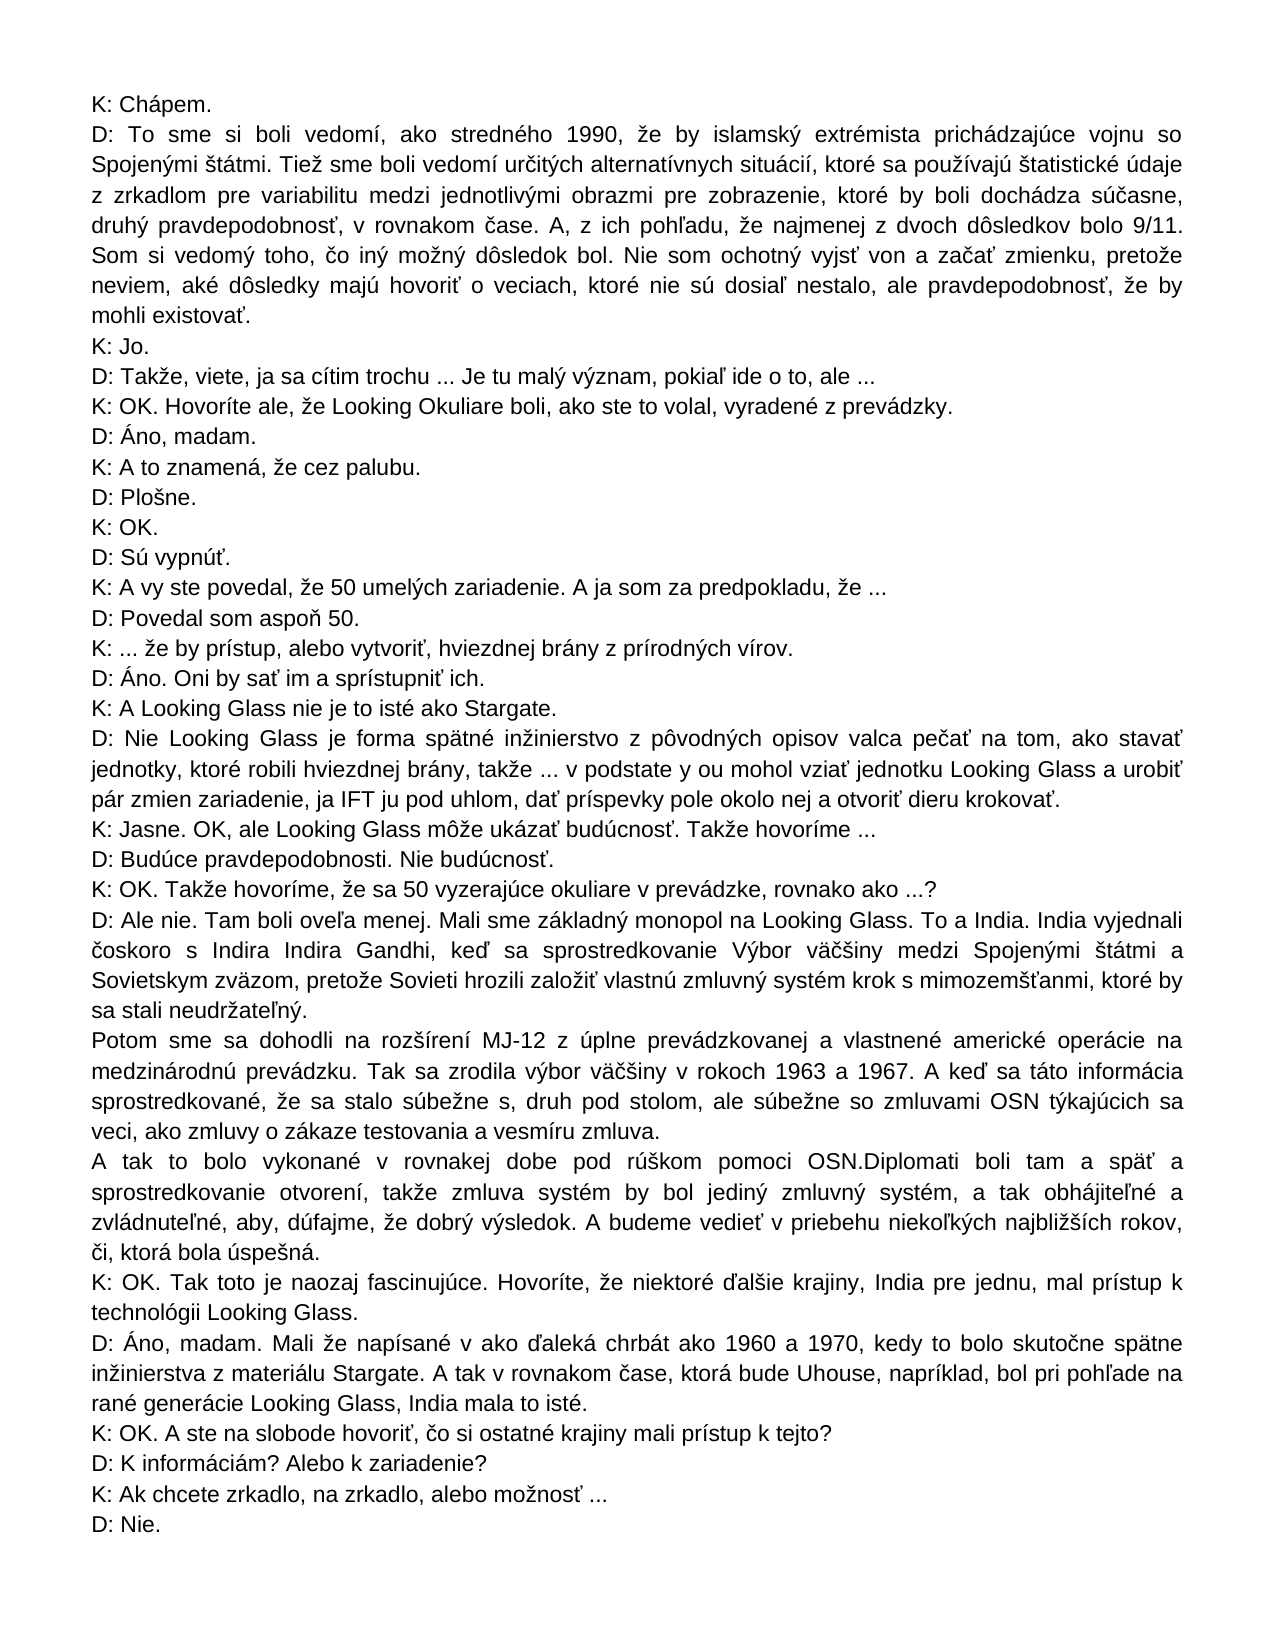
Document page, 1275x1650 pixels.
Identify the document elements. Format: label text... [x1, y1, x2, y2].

text K: Chápem. [91, 91, 1184, 117]
text D: Áno. Oni by sať im a sprístupniť ich. [91, 665, 1184, 691]
text D: Ale nie. Tam boli oveľa menej. Mali sme základný monopol na Looking Glass. To a India. India vyjednali čoskoro s Indira Indira Gandhi, keď sa sprostredkovanie Výbor väčšiny medzi Spojenými štátmi a Sovietskym zväzom, pretože Sovieti hrozili založiť vlastnú zmluvný systém krok s mimozemšťanmi, ktoré by sa stali neudržateľný. [91, 907, 1184, 1023]
text D: Nie Looking Glass je forma spätné inžinierstvo z pôvodných opisov valca pečať na tom, ako stavať jednotky, ktoré robili hviezdnej brány, takže ... v podstate y ou mohol vziať jednotku Looking Glass a urobiť pár zmien zariadenie, ja IFT ju pod uhlom, dať príspevky pole okolo nej a otvoriť dieru krokovať. [91, 725, 1184, 812]
text D: Budúce pravdepodobnosti. Nie budúcnosť. [91, 846, 1184, 872]
text D: Povedal som aspoň 50. [91, 604, 1184, 631]
text D: To sme si boli vedomí, ako stredného 1990, že by islamský extrémista prichádzajúce vojnu so Spojenými štátmi. Tiež sme boli vedomí určitých alternatívnych situácií, ktoré sa používajú štatistické údaje z zrkadlom pre variabilitu medzi jednotlivými obrazmi pre zobrazenie, ktoré by boli dochádza súčasne, druhý pravdepodobnosť, v rovnakom čase. A, z ich pohľadu, že najmenej z dvoch dôsledkov bolo 9/11. Som si vedomý toho, čo iný možný dôsledok bol. Nie som ochotný vyjsť von a začať zmienku, pretože neviem, aké dôsledky majú hovoriť o veciach, ktoré nie sú dosiaľ nestalo, ale pravdepodobnosť, že by mohli existovať. [91, 121, 1184, 329]
text D: K informáciám? Alebo k zariadenie? [91, 1450, 1184, 1477]
text D: Nie. [91, 1511, 1184, 1537]
text Potom sme sa dohodli na rozšírení MJ-12 z úplne prevádzkovanej a vlastnené americké operácie na medzinárodnú prevádzku. Tak sa zrodila výbor väčšiny v rokoch 1963 a 1967. A keď sa táto informácia sprostredkované, že sa stalo súbežne s, druh pod stolom, ale súbežne so zmluvami OSN týkajúcich sa veci, ako zmluvy o zákaze testovania a vesmíru zmluva. [91, 1027, 1184, 1144]
text K: A to znamená, že cez palubu. [91, 453, 1184, 480]
text D: Áno, madam. [91, 423, 1184, 449]
text K: Jasne. OK, ale Looking Glass môže ukázať budúcnosť. Takže hovoríme ... [91, 816, 1184, 842]
text A tak to bolo vykonané v rovnakej dobe pod rúškom pomoci OSN.Diplomati boli tam a späť a sprostredkovanie otvorení, takže zmluva systém by bol jediný zmluvný systém, a tak obhájiteľné a zvládnuteľné, aby, dúfajme, že dobrý výsledok. A budeme vedieť v priebehu niekoľkých najbližších rokov, či, ktorá bola úspešná. [91, 1148, 1184, 1265]
text D: Áno, madam. Mali že napísané v ako ďaleká chrbát ako 1960 a 1970, kedy to bolo skutočne spätne inžinierstva z materiálu Stargate. A tak v rovnakom čase, ktorá bude Uhouse, napríklad, bol pri pohľade na rané generácie Looking Glass, India mala to isté. [91, 1329, 1184, 1416]
text D: Plošne. [91, 484, 1184, 510]
text K: OK. Hovoríte ale, že Looking Okuliare boli, ako ste to volal, vyradené z prevádzky. [91, 393, 1184, 419]
text K: OK. Takže hovoríme, že sa 50 vyzerajúce okuliare v prevádzke, rovnako ako ...? [91, 876, 1184, 903]
text D: Takže, viete, ja sa cítim trochu ... Je tu malý význam, pokiaľ ide o to, ale ... [91, 363, 1184, 389]
text K: Ak chcete zrkadlo, na zrkadlo, alebo možnosť ... [91, 1481, 1184, 1507]
text K: OK. Tak toto je naozaj fascinujúce. Hovoríte, že niektoré ďalšie krajiny, India pre jednu, mal prístup k technológii Looking Glass. [91, 1269, 1184, 1326]
text D: Sú vypnúť. [91, 544, 1184, 570]
text K: Jo. [91, 333, 1184, 359]
text K: A Looking Glass nie je to isté ako Stargate. [91, 695, 1184, 721]
text K: OK. A ste na slobode hovoriť, čo si ostatné krajiny mali prístup k tejto? [91, 1420, 1184, 1446]
text K: OK. [91, 514, 1184, 540]
text K: ... že by prístup, alebo vytvoriť, hviezdnej brány z prírodných vírov. [91, 635, 1184, 661]
text K: A vy ste povedal, že 50 umelých zariadenie. A ja som za predpokladu, že ... [91, 574, 1184, 601]
